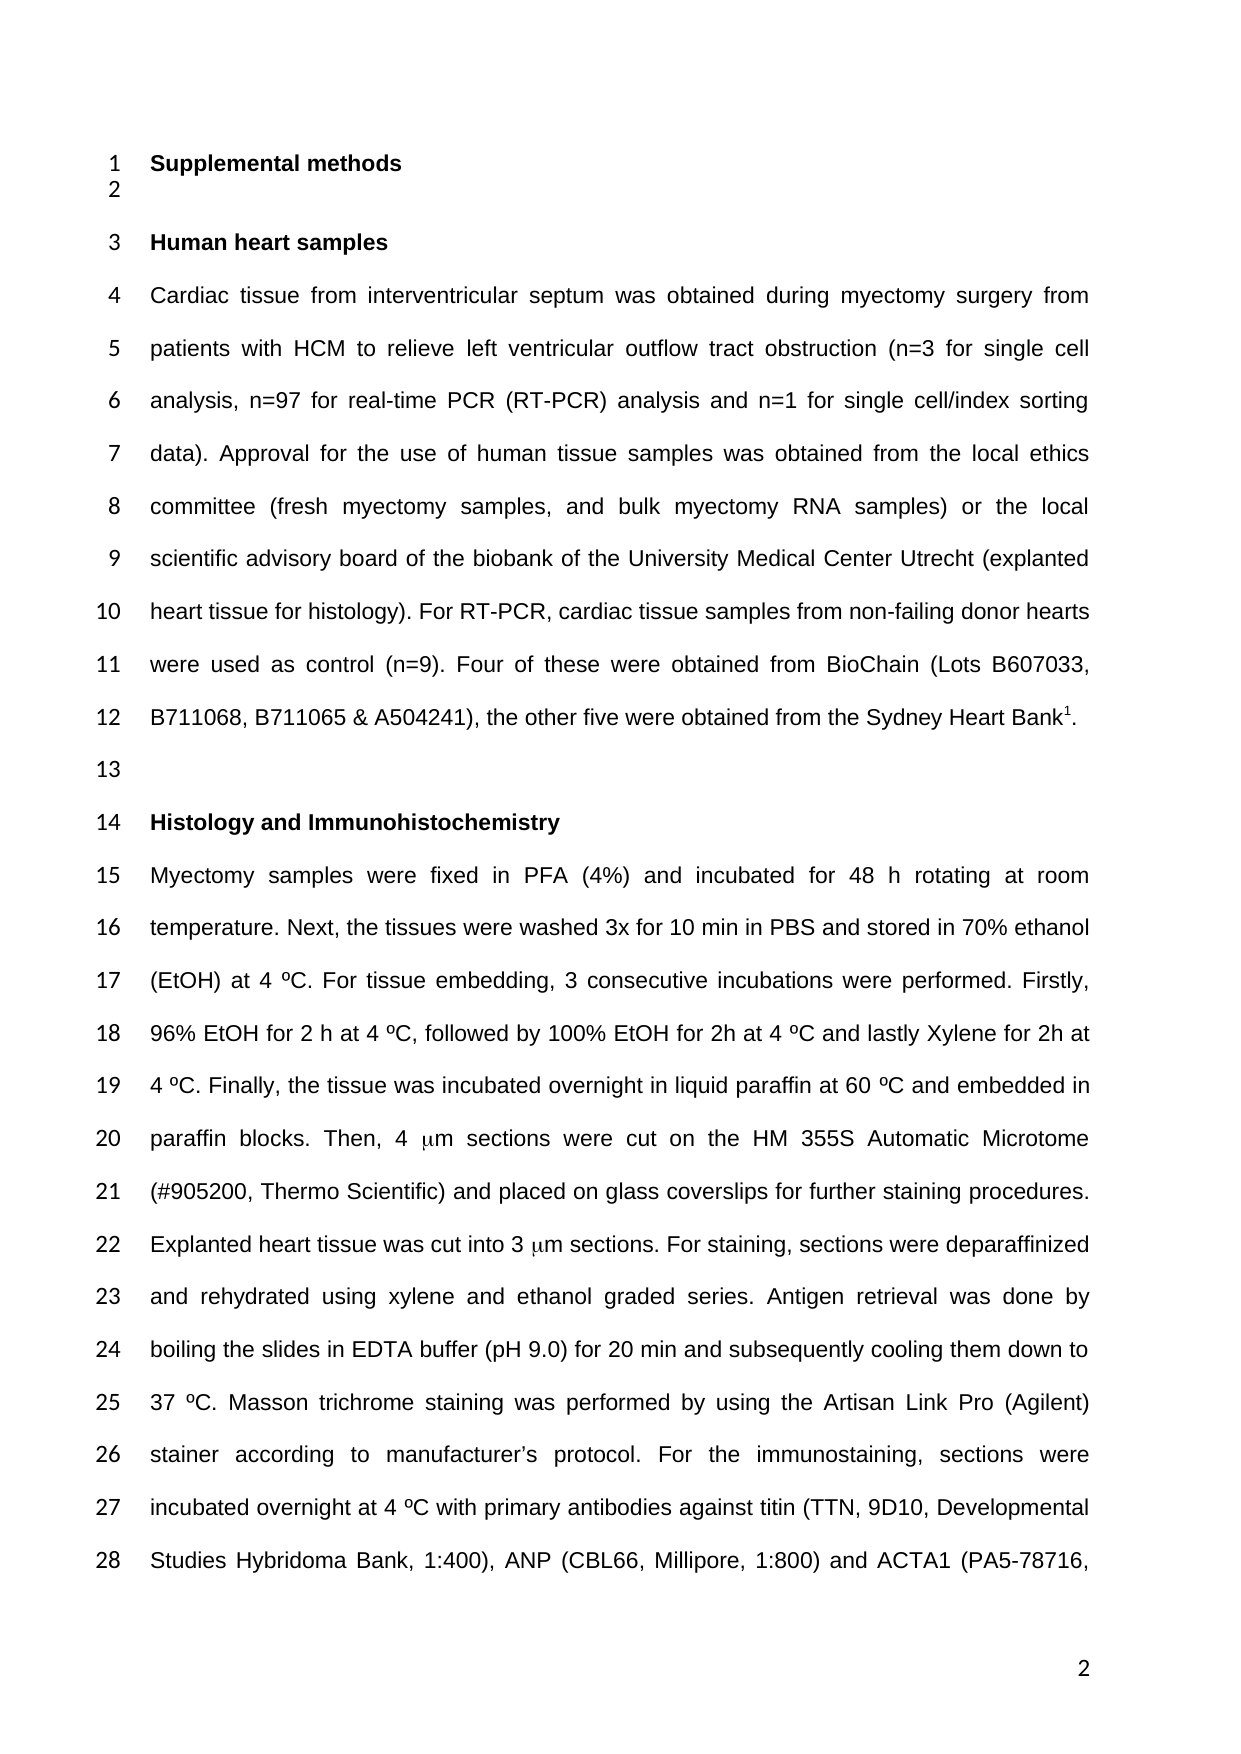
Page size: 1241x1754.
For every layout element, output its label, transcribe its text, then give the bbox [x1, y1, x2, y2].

text Cardiac tissue from interventricular septum was obtained during myectomy surgery from patients with HCM to relieve left ventricular outflow tract obstruction (n=3 for single cell analysis, n=97 for real-time PCR (RT-PCR) analysis and n=1 for single cell/index sorting data). Approval for the use of human tissue samples was obtained from the local ethics committee (fresh myectomy samples, and bulk myectomy RNA samples) or the local scientific advisory board of the biobank of the University Medical Center Utrecht (explanted heart tissue for histology). For RT-PCR, cardiac tissue samples from non-failing donor hearts were used as control (n=9). Four of these were obtained from BioChain (Lots B607033, B711068, B711065 & A504241), the other five were obtained from the Sydney Heart Bank1. [150, 282, 1090, 730]
text Human heart samples [150, 229, 1090, 255]
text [150, 862, 1090, 1573]
text Supplemental methods [150, 150, 1090, 176]
text Histology and Immunohistochemistry [150, 809, 1090, 835]
